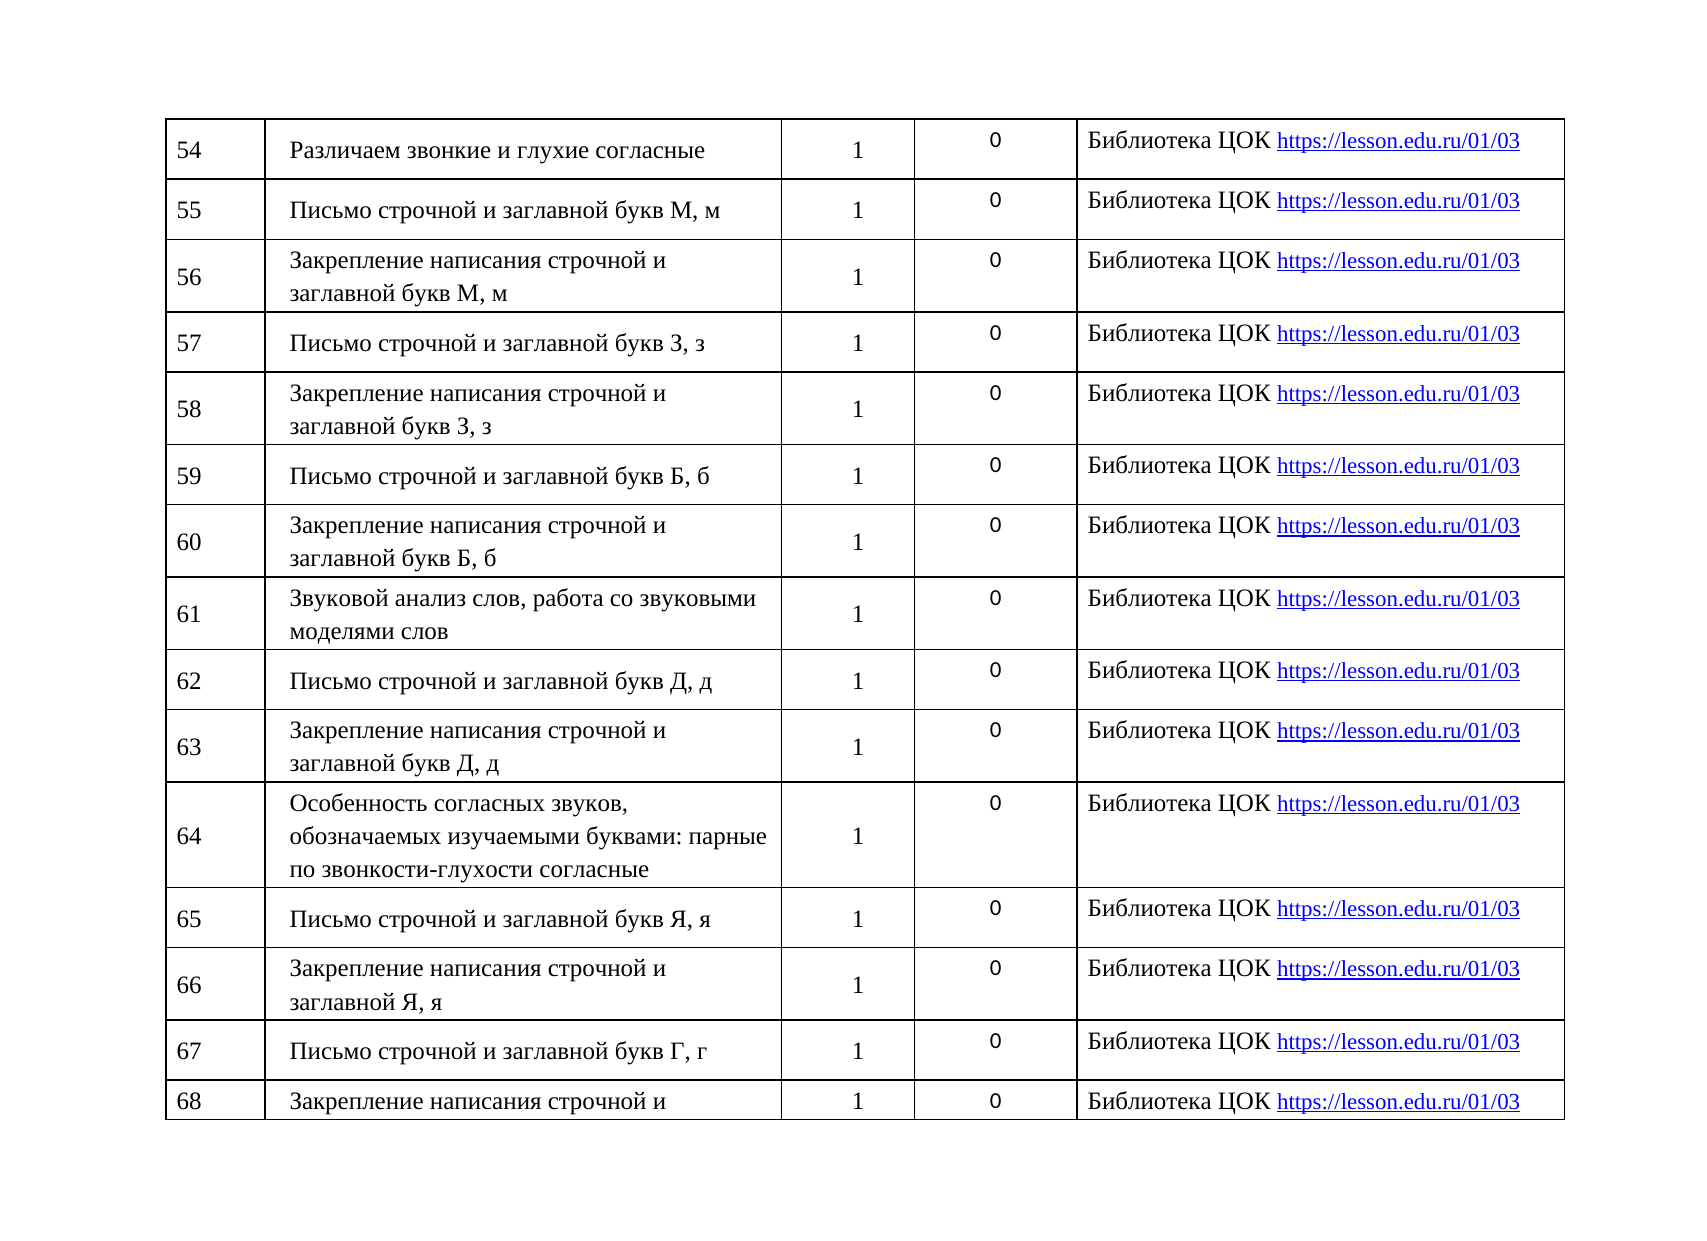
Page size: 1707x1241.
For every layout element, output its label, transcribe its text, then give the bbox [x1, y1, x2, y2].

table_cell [1078, 1081, 1564, 1119]
table_cell 0 [915, 313, 1076, 371]
table_cell 1 [782, 505, 914, 576]
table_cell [1078, 180, 1564, 238]
table_cell Закрепление написания строчной и заглавной букв Б, б [266, 505, 781, 576]
table_cell 0 [915, 578, 1076, 648]
table_cell 56 [167, 240, 264, 311]
table_cell Письмо строчной и заглавной букв Г, г [266, 1021, 781, 1079]
table_cell 54 [167, 120, 264, 178]
table_cell Библиотека ЦОК https://lesson.edu.ru/01/03 [1078, 948, 1564, 1019]
table_cell Библиотека ЦОК https://lesson.edu.ru/01/03 [1078, 650, 1564, 709]
table_cell 1 [782, 240, 914, 311]
table_cell Особенность согласных звуков, обозначаемых изучаемыми буквами: парные по звонкости-глухости согласные [266, 783, 781, 887]
table_cell 1 [782, 180, 914, 238]
table_cell 1 [782, 710, 914, 781]
table_cell Письмо строчной и заглавной букв Я, я [266, 888, 781, 947]
table_cell 1 [782, 783, 914, 887]
table_cell 63 [167, 710, 264, 781]
table_cell 0 [915, 445, 1076, 504]
table_cell 0 [915, 180, 1076, 238]
table_cell Закрепление написания строчной и заглавной Я, я [266, 948, 781, 1019]
table_cell Закрепление написания строчной и заглавной букв Д, д [266, 710, 781, 781]
table_cell Библиотека ЦОК https://lesson.edu.ru/01/03 [1078, 373, 1564, 443]
table_cell Библиотека ЦОК https://lesson.edu.ru/01/03 [1078, 888, 1564, 947]
table_cell Письмо строчной и заглавной букв Д, д [266, 650, 781, 709]
table_cell 1 [782, 578, 914, 648]
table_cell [1078, 120, 1564, 178]
table_cell 0 [915, 240, 1076, 311]
table_cell Письмо строчной и заглавной букв М, м [266, 180, 781, 238]
table_cell 1 [782, 445, 914, 504]
table_cell 1 [782, 1021, 914, 1079]
table_cell 0 [915, 1021, 1076, 1079]
table_cell 0 [915, 650, 1076, 709]
table_cell 1 [782, 650, 914, 709]
table_cell 0 [915, 505, 1076, 576]
table_cell 57 [167, 313, 264, 371]
table_cell 1 [782, 948, 914, 1019]
table_cell Письмо строчной и заглавной букв З, з [266, 313, 781, 371]
table_cell Библиотека ЦОК https://lesson.edu.ru/01/03 [1078, 710, 1564, 781]
table_cell 58 [167, 373, 264, 443]
table_cell 1 [782, 373, 914, 443]
table_cell Библиотека ЦОК https://lesson.edu.ru/01/03 [1078, 505, 1564, 576]
table_cell 61 [167, 578, 264, 648]
table_cell 1 [782, 1081, 914, 1119]
table_cell Звуковой анализ слов, работа со звуковыми моделями слов [266, 578, 781, 648]
table_cell Письмо строчной и заглавной букв Б, б [266, 445, 781, 504]
table_cell 0 [915, 1081, 1076, 1119]
table_cell 1 [782, 120, 914, 178]
table_cell 60 [167, 505, 264, 576]
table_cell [266, 1081, 781, 1119]
table_cell 0 [915, 373, 1076, 443]
table_cell 1 [782, 313, 914, 371]
table_cell Закрепление написания строчной и заглавной букв З, з [266, 373, 781, 443]
table_cell 1 [782, 888, 914, 947]
table_cell 59 [167, 445, 264, 504]
table_cell 67 [167, 1021, 264, 1079]
table_cell Библиотека ЦОК https://lesson.edu.ru/01/03 [1078, 313, 1564, 371]
table_cell 65 [167, 888, 264, 947]
table_cell Библиотека ЦОК https://lesson.edu.ru/01/03 [1078, 783, 1564, 887]
table_cell 66 [167, 948, 264, 1019]
table_cell 55 [167, 180, 264, 238]
table_cell 0 [915, 888, 1076, 947]
table_cell 0 [915, 120, 1076, 178]
table_cell Библиотека ЦОК https://lesson.edu.ru/01/03 [1078, 578, 1564, 648]
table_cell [1078, 1021, 1564, 1079]
table_cell 64 [167, 783, 264, 887]
table_cell Библиотека ЦОК https://lesson.edu.ru/01/03 [1078, 240, 1564, 311]
table_cell 0 [915, 948, 1076, 1019]
table_cell Библиотека ЦОК https://lesson.edu.ru/01/03 [1078, 445, 1564, 504]
table_cell 0 [915, 710, 1076, 781]
table_cell 68 [167, 1081, 264, 1119]
table_cell Различаем звонкие и глухие согласные [266, 120, 781, 178]
table_cell Закрепление написания строчной и заглавной букв М, м [266, 240, 781, 311]
table_cell 0 [915, 783, 1076, 887]
table_cell 62 [167, 650, 264, 709]
